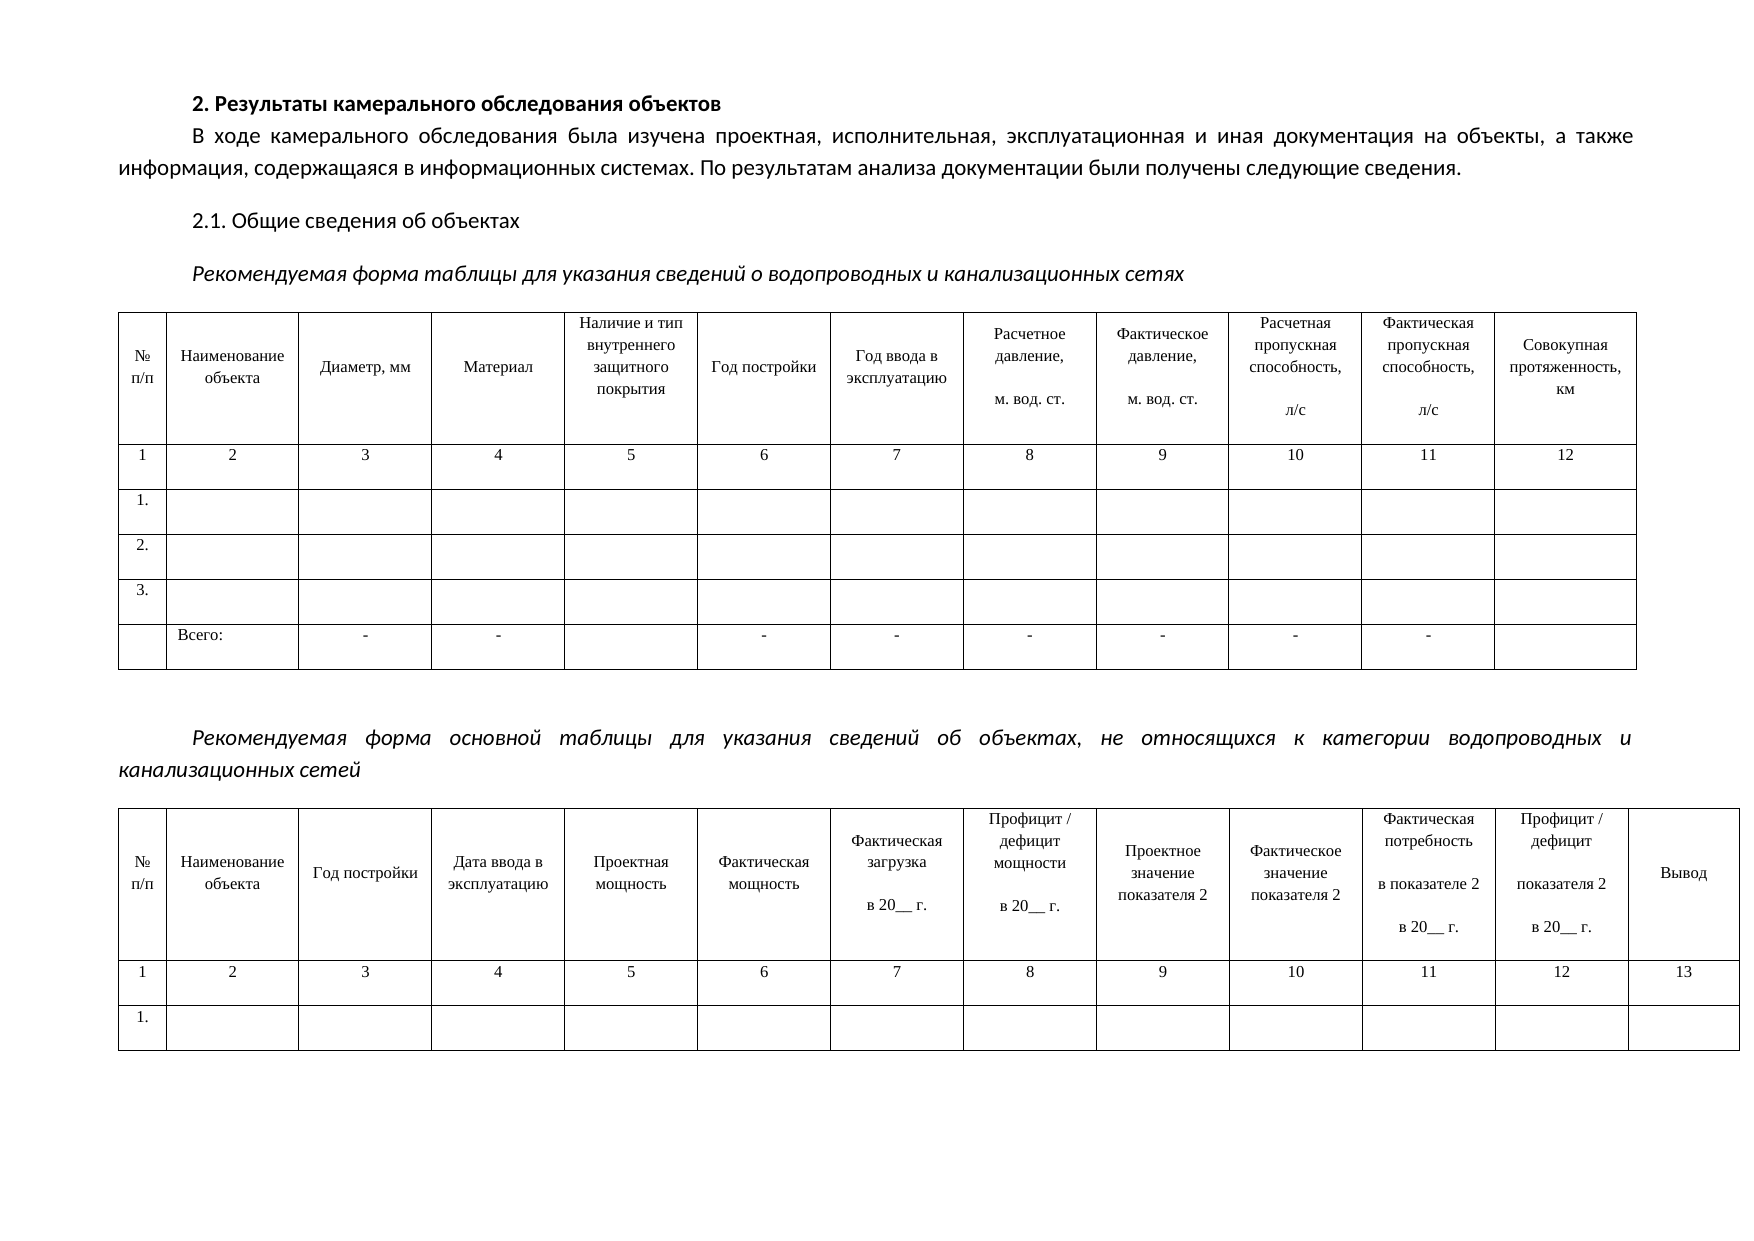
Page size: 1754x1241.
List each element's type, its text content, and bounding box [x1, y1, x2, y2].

table_cell [167, 490, 298, 534]
table_cell [167, 1006, 298, 1050]
table_cell 6 [698, 445, 830, 489]
table_header Профицит / дефицит мощности в 20__ г. [964, 809, 1096, 960]
table_header Фактическая загрузка в 20__ г. [831, 809, 963, 960]
table_cell 7 [831, 445, 963, 489]
table_cell [1496, 1006, 1628, 1050]
table_header Расчетная пропускная способность, л/с [1229, 313, 1361, 444]
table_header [1496, 809, 1628, 960]
table_cell 11 [1363, 961, 1495, 1005]
table_cell Всего: [167, 625, 298, 669]
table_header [1363, 809, 1495, 960]
table_cell [432, 580, 564, 624]
table_cell [1097, 490, 1228, 534]
table_cell [1495, 625, 1636, 669]
table_cell [1362, 535, 1494, 579]
table_cell 12 [1496, 961, 1628, 1005]
table_cell [964, 580, 1096, 624]
table_header Фактическая пропускная способность, л/с [1362, 313, 1494, 444]
table_cell 1. [119, 490, 166, 534]
table_header Расчетное давление, м. вод. ст. [964, 313, 1096, 444]
table_cell [119, 625, 166, 669]
table_cell [565, 580, 697, 624]
table_cell [565, 535, 697, 579]
table_cell [698, 1006, 830, 1050]
table_header № п/п [119, 313, 166, 444]
table_cell 9 [1097, 961, 1229, 1005]
table_cell [299, 490, 431, 534]
table_cell [432, 1006, 564, 1050]
table_cell - [1362, 625, 1494, 669]
table_cell - [1097, 625, 1228, 669]
table_cell [299, 1006, 431, 1050]
table_cell [432, 535, 564, 579]
table_cell 4 [432, 445, 564, 489]
table_cell [698, 580, 830, 624]
table_cell [1097, 580, 1228, 624]
table_cell [964, 535, 1096, 579]
table_cell 11 [1362, 445, 1494, 489]
table_cell [831, 1006, 963, 1050]
table_header Наименование объекта [167, 809, 298, 960]
table_cell 4 [432, 961, 564, 1005]
table_cell - [299, 625, 431, 669]
table_cell - [831, 625, 963, 669]
table_header Наименование объекта [167, 313, 298, 444]
table_cell 5 [565, 961, 697, 1005]
text В ходе камерального обследования была изучена проектная, исполнительная, эксплуатационная и иная документация на объекты, а также информация, содержащаяся в информационных системах. По результатам анализа документации были получены следующие сведения. [118, 121, 1636, 181]
table_header № п/п [119, 809, 166, 960]
table_cell [167, 580, 298, 624]
table_cell [1230, 1006, 1362, 1050]
table_header Год ввода в эксплуатацию [831, 313, 963, 444]
table_cell - [432, 625, 564, 669]
table_cell [964, 1006, 1096, 1050]
table_cell 12 [1495, 445, 1636, 489]
table_header Дата ввода в эксплуатацию [432, 809, 564, 960]
table_cell [1495, 535, 1636, 579]
table_cell [964, 490, 1096, 534]
table_cell [831, 580, 963, 624]
table_cell [1362, 580, 1494, 624]
table_cell [831, 490, 963, 534]
table_cell 10 [1229, 445, 1361, 489]
table_cell 10 [1230, 961, 1362, 1005]
table_cell 3 [299, 445, 431, 489]
table_header Совокупная протяженность, км [1495, 313, 1636, 444]
table_cell 2 [167, 445, 298, 489]
table_cell [565, 490, 697, 534]
table_cell 8 [964, 961, 1096, 1005]
table_cell [299, 535, 431, 579]
table_cell 2. [119, 535, 166, 579]
table_cell [1229, 490, 1361, 534]
text 2.1. Общие сведения об объектах [118, 206, 1636, 234]
table_cell [831, 535, 963, 579]
table_cell [698, 535, 830, 579]
table_cell - [964, 625, 1096, 669]
table_header Год постройки [698, 313, 830, 444]
table_header Диаметр, мм [299, 313, 431, 444]
table_cell 5 [565, 445, 697, 489]
table_header Вывод [1629, 809, 1739, 960]
table_cell 13 [1629, 961, 1739, 1005]
table_cell [1097, 1006, 1229, 1050]
table_header Год постройки [299, 809, 431, 960]
table_cell 8 [964, 445, 1096, 489]
table_header Фактическое давление, м. вод. ст. [1097, 313, 1228, 444]
table_cell [1363, 1006, 1495, 1050]
table_header Фактическое значение показателя 2 [1230, 809, 1362, 960]
table_header Материал [432, 313, 564, 444]
table_cell [565, 1006, 697, 1050]
table_cell 1 [119, 445, 166, 489]
table_cell 1 [119, 961, 166, 1005]
table_cell [1229, 535, 1361, 579]
table_cell 9 [1097, 445, 1228, 489]
table_cell 3 [299, 961, 431, 1005]
table_cell - [1229, 625, 1361, 669]
table_cell [1229, 580, 1361, 624]
table_cell [1629, 1006, 1739, 1050]
table_cell 6 [698, 961, 830, 1005]
table_cell 1. [119, 1006, 166, 1050]
table_cell [1495, 580, 1636, 624]
table_cell [1495, 490, 1636, 534]
table_header Фактическая мощность [698, 809, 830, 960]
table_header Наличие и тип внутреннего защитного покрытия [565, 313, 697, 444]
table_cell [1362, 490, 1494, 534]
table_header Проектная мощность [565, 809, 697, 960]
table_header Проектное значение показателя 2 [1097, 809, 1229, 960]
table_cell [1097, 535, 1228, 579]
table_cell [299, 580, 431, 624]
table_cell 7 [831, 961, 963, 1005]
text Рекомендуемая форма таблицы для указания сведений о водопроводных и канализационных сетях [118, 259, 1636, 287]
table_cell [167, 535, 298, 579]
table_cell 3. [119, 580, 166, 624]
text Рекомендуемая форма основной таблицы для указания сведений об объектах, не относящихся к категории водопроводных и канализационных сетей [118, 723, 1636, 783]
table_cell [698, 490, 830, 534]
table_cell [432, 490, 564, 534]
table_cell - [698, 625, 830, 669]
table_cell 2 [167, 961, 298, 1005]
text 2. Результаты камерального обследования объектов [118, 89, 1636, 117]
table_cell [565, 625, 697, 669]
